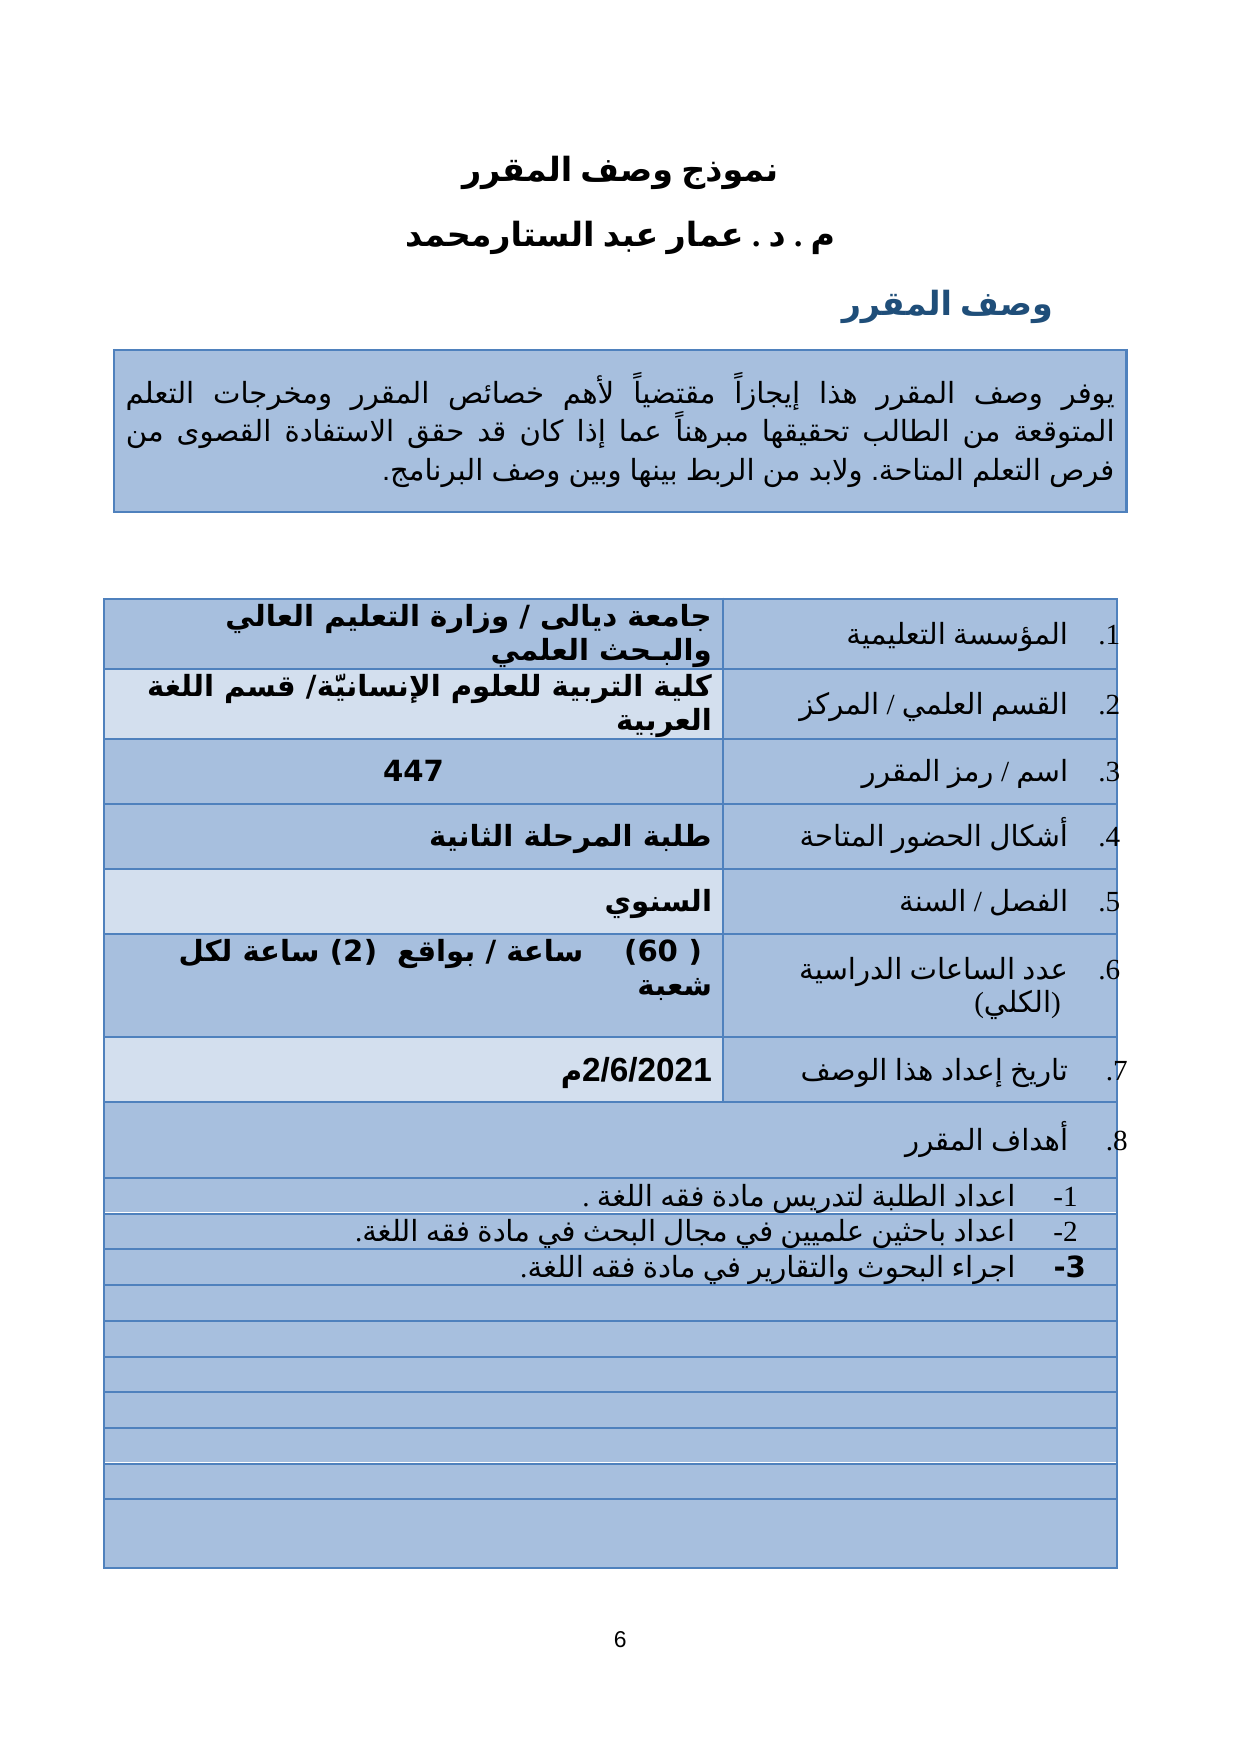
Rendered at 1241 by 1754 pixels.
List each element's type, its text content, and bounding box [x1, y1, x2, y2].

table_cell ( 60) ساعة / بواقع (2) ساعة لكل شعبة [105, 935, 722, 1036]
table_cell [105, 1322, 1116, 1356]
table_cell أهداف المقرر [105, 1103, 1116, 1177]
table_cell 2/6/2021م [105, 1038, 722, 1101]
table_cell اجراء البحوث والتقارير في مادة فقه اللغة. [105, 1250, 1116, 1284]
text م . د . عمار عبد الستارمحمد [187, 215, 1053, 253]
table_cell [105, 1358, 1116, 1391]
table_cell [105, 1500, 1116, 1567]
table_cell طلبة المرحلة الثانية [105, 805, 722, 868]
text وصف المقرر [187, 284, 1053, 322]
text نموذج وصف المقرر [187, 150, 1053, 188]
table_cell القسم العلمي / المركز [724, 670, 1116, 738]
table_cell السنوي [105, 870, 722, 933]
table_cell أشكال الحضور المتاحة [724, 805, 1116, 868]
table_cell تاريخ إعداد هذا الوصف [724, 1038, 1116, 1101]
table_cell اسم / رمز المقرر [724, 740, 1116, 803]
table_cell اعداد الطلبة لتدريس مادة فقه اللغة . [105, 1179, 1116, 1212]
table_cell [105, 1393, 1116, 1427]
table_cell [105, 1429, 1116, 1462]
table_cell الفصل / السنة [724, 870, 1116, 933]
table_cell عدد الساعات الدراسية (الكلي) [724, 935, 1116, 1036]
table_cell كلية التربية للعلوم الإنسانيّة/ قسم اللغة العربية [105, 670, 722, 738]
table_header المؤسسة التعليمية [724, 600, 1116, 668]
table_cell [105, 1465, 1116, 1498]
table_header يوفر وصف المقرر هذا إيجازاً مقتضياً لأهم خصائص المقرر ومخرجات التعلم المتوقعة من الطالب تحقيقها مبرهناً عما إذا كان قد حقق الاستفادة القصوى من فرص التعلم المتاحة. ولابد من الربط بينها وبين وصف البرنامج. [115, 351, 1125, 511]
table_cell 447 [105, 740, 722, 803]
table_cell [105, 1286, 1116, 1320]
table_cell اعداد باحثين علميين في مجال البحث في مادة فقه اللغة. [105, 1215, 1116, 1248]
table_header جامعة ديالى / وزارة التعليم العالي والبـحث العلمي [105, 600, 722, 668]
